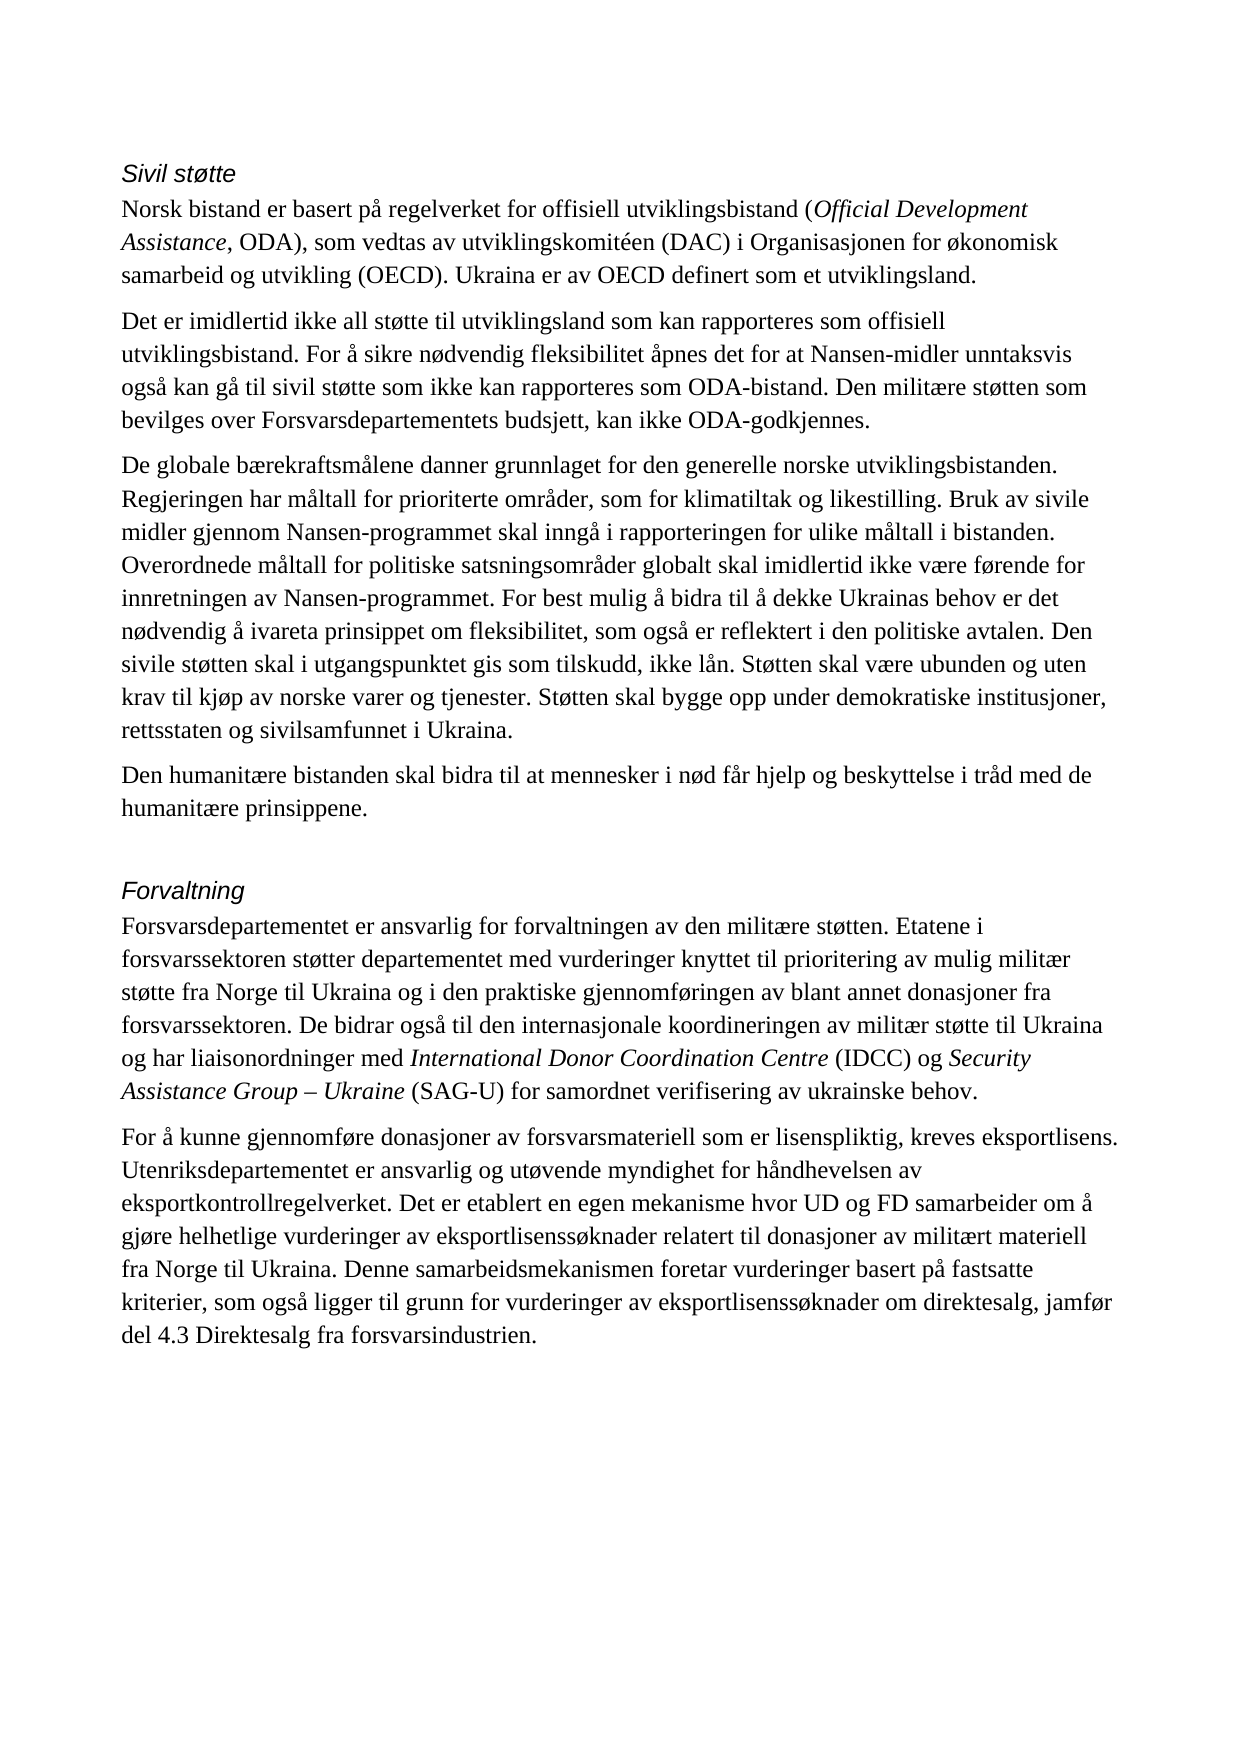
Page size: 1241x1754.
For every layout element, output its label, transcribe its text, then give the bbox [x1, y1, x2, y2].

text Forsvarsdepartementet er ansvarlig for forvaltningen av den militære støtten. Etatene i forsvarssektoren støtter departementet med vurderinger knyttet til prioritering av mulig militær støtte fra Norge til Ukraina og i den praktiske gjennomføringen av blant annet donasjoner fra forsvarssektoren. De bidrar også til den internasjonale koordineringen av militær støtte til Ukraina og har liaisonordninger med International Donor Coordination Centre (IDCC) og Security Assistance Group – Ukraine (SAG-U) for samordnet verifisering av ukrainske behov. [121, 911, 1119, 1105]
text Det er imidlertid ikke all støtte til utviklingsland som kan rapporteres som offisiell utviklingsbistand. For å sikre nødvendig fleksibilitet åpnes det for at Nansen-midler unntaksvis også kan gå til sivil støtte som ikke kan rapporteres som ODA-bistand. Den militære støtten som bevilges over Forsvarsdepartementets budsjett, kan ikke ODA-godkjennes. [121, 306, 1119, 434]
text Forvaltning [121, 876, 1119, 905]
text Sivil støtte [121, 159, 1119, 188]
text De globale bærekraftsmålene danner grunnlaget for den generelle norske utviklingsbistanden. Regjeringen har måltall for prioriterte områder, som for klimatiltak og likestilling. Bruk av sivile midler gjennom Nansen-programmet skal inngå i rapporteringen for ulike måltall i bistanden. Overordnede måltall for politiske satsningsområder globalt skal imidlertid ikke være førende for innretningen av Nansen-programmet. For best mulig å bidra til å dekke Ukrainas behov er det nødvendig å ivareta prinsippet om fleksibilitet, som også er reflektert i den politiske avtalen. Den sivile støtten skal i utgangspunktet gis som tilskudd, ikke lån. Støtten skal være ubunden og uten krav til kjøp av norske varer og tjenester. Støtten skal bygge opp under demokratiske institusjoner, rettsstaten og sivilsamfunnet i Ukraina. [121, 451, 1119, 743]
text For å kunne gjennomføre donasjoner av forsvarsmateriell som er lisenspliktig, kreves eksportlisens. Utenriksdepartementet er ansvarlig og utøvende myndighet for håndhevelsen av eksportkontrollregelverket. Det er etablert en egen mekanisme hvor UD og FD samarbeider om å gjøre helhetlige vurderinger av eksportlisenssøknader relatert til donasjoner av militært materiell fra Norge til Ukraina. Denne samarbeidsmekanismen foretar vurderinger basert på fastsatte kriterier, som også ligger til grunn for vurderinger av eksportlisenssøknader om direktesalg, jamfør del 4.3 Direktesalg fra forsvarsindustrien. [121, 1122, 1119, 1349]
text Norsk bistand er basert på regelverket for offisiell utviklingsbistand (Official Development Assistance, ODA), som vedtas av utviklingskomitéen (DAC) i Organisasjonen for økonomisk samarbeid og utvikling (OECD). Ukraina er av OECD definert som et utviklingsland. [121, 194, 1119, 289]
text Den humanitære bistanden skal bidra til at mennesker i nød får hjelp og beskyttelse i tråd med de humanitære prinsippene. [121, 760, 1119, 822]
